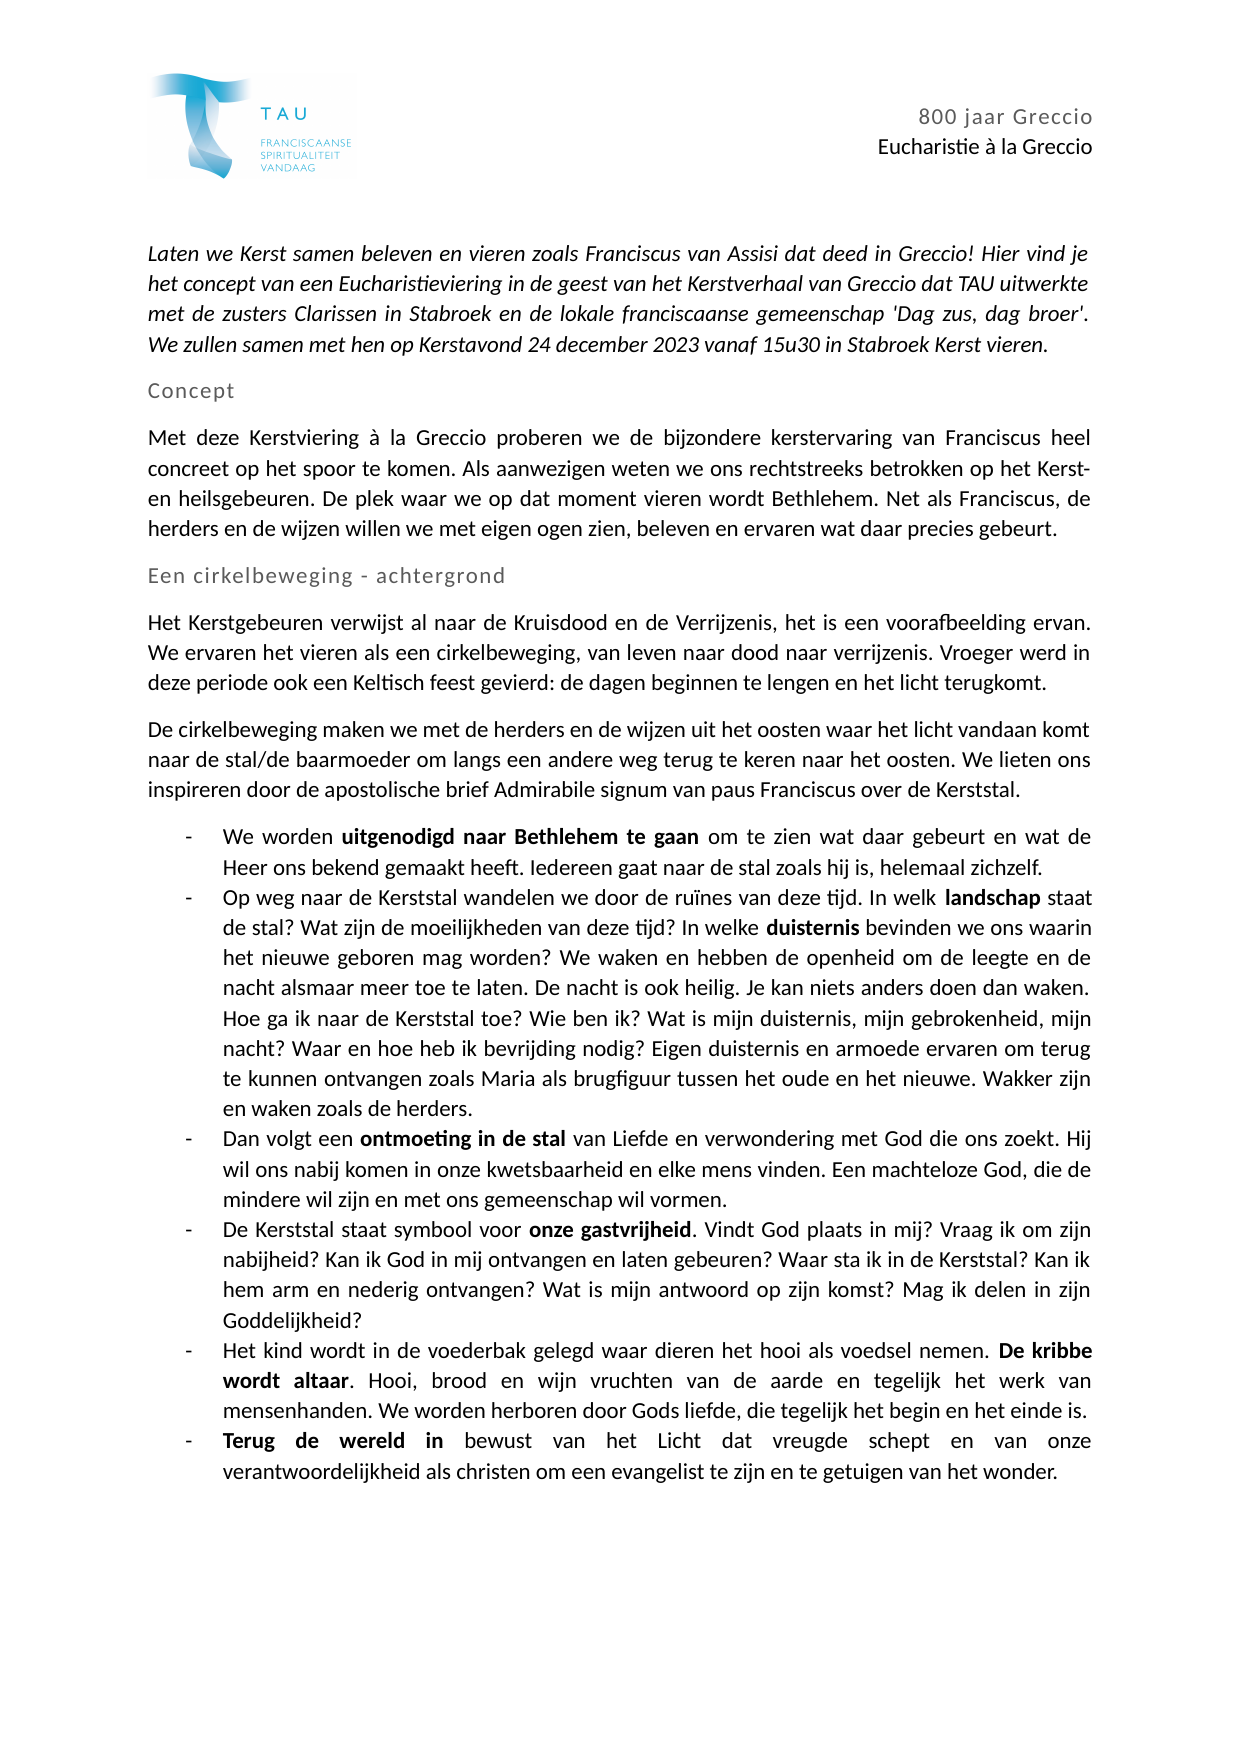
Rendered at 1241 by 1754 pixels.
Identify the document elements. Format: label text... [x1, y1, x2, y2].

list Dan volgt een ontmoeting in de stal van Liefde en verwondering met God die ons zoekt. Hij wil ons nabij komen in onze kwetsbaarheid en elke mens vinden. Een machteloze God, die de mindere wil zijn en met ons gemeenschap wil vormen. [185, 1124, 1093, 1213]
list De Kerststal staat symbool voor onze gastvrijheid. Vindt God plaats in mij? Vraag ik om zijn nabijheid? Kan ik God in mij ontvangen en laten gebeuren? Waar sta ik in de Kerststal? Kan ik hem arm en nederig ontvangen? Wat is mijn antwoord op zijn komst? Mag ik delen in zijn Goddelijkheid? [185, 1215, 1093, 1334]
subtitle Concept [148, 377, 1093, 405]
text De cirkelbeweging maken we met de herders en de wijzen uit het oosten waar het licht vandaan komt naar de stal/de baarmoeder om langs een andere weg terug te keren naar het oosten. We lieten ons inspireren door de apostolische brief Admirabile signum van paus Franciscus over de Kerststal. [148, 715, 1093, 804]
list Het kind wordt in de voederbak gelegd waar dieren het hooi als voedsel nemen. De kribbe wordt altaar. Hooi, brood en wijn vruchten van de aarde en tegelijk het werk van mensenhanden. We worden herboren door Gods liefde, die tegelijk het begin en het einde is. [185, 1336, 1093, 1424]
list We worden uitgenodigd naar Bethlehem te gaan om te zien wat daar gebeurt en wat de Heer ons bekend gemaakt heeft. Iedereen gaat naar de stal zoals hij is, helemaal zichzelf. [185, 822, 1093, 881]
text Met deze Kerstviering à la Greccio proberen we de bijzondere kerstervaring van Franciscus heel concreet op het spoor te komen. Als aanwezigen weten we ons rechtstreeks betrokken op het Kerst- en heilsgebeuren. De plek waar we op dat moment vieren wordt Bethlehem. Net als Franciscus, de herders en de wijzen willen we met eigen ogen zien, beleven en ervaren wat daar precies gebeurt. [148, 423, 1093, 542]
list Op weg naar de Kerststal wandelen we door de ruïnes van deze tijd. In welk landschap staat de stal? Wat zijn de moeilijkheden van deze tijd? In welke duisternis bevinden we ons waarin het nieuwe geboren mag worden? We waken en hebben de openheid om de leegte en de nacht alsmaar meer toe te laten. De nacht is ook heilig. Je kan niets anders doen dan waken. Hoe ga ik naar de Kerststal toe? Wie ben ik? Wat is mijn duisternis, mijn gebrokenheid, mijn nacht? Waar en hoe heb ik bevrijding nodig? Eigen duisternis en armoede ervaren om terug te kunnen ontvangen zoals Maria als brugfiguur tussen het oude en het nieuwe. Wakker zijn en waken zoals de herders. [185, 883, 1093, 1122]
subtitle Laten we Kerst samen beleven en vieren zoals Franciscus van Assisi dat deed in Greccio! Hier vind je het concept van een Eucharistieviering in de geest van het Kerstverhaal van Greccio dat TAU uitwerkte met de zusters Clarissen in Stabroek en de lokale franciscaanse gemeenschap 'Dag zus, dag broer'. We zullen samen met hen op Kerstavond 24 december 2023 vanaf 15u30 in Stabroek Kerst vieren. [148, 239, 1093, 358]
text Het Kerstgebeuren verwijst al naar de Kruisdood en de Verrijzenis, het is een voorafbeelding ervan. We ervaren het vieren als een cirkelbeweging, van leven naar dood naar verrijzenis. Vroeger werd in deze periode ook een Keltisch feest gevierd: de dagen beginnen te lengen en het licht terugkomt. [148, 608, 1093, 696]
list Terug de wereld in bewust van het Licht dat vreugde schept en van onze verantwoordelijkheid als christen om een evangelist te zijn en te getuigen van het wonder. [185, 1427, 1093, 1485]
picture [147, 73, 358, 179]
subtitle Een cirkelbeweging - achtergrond [148, 561, 1093, 589]
